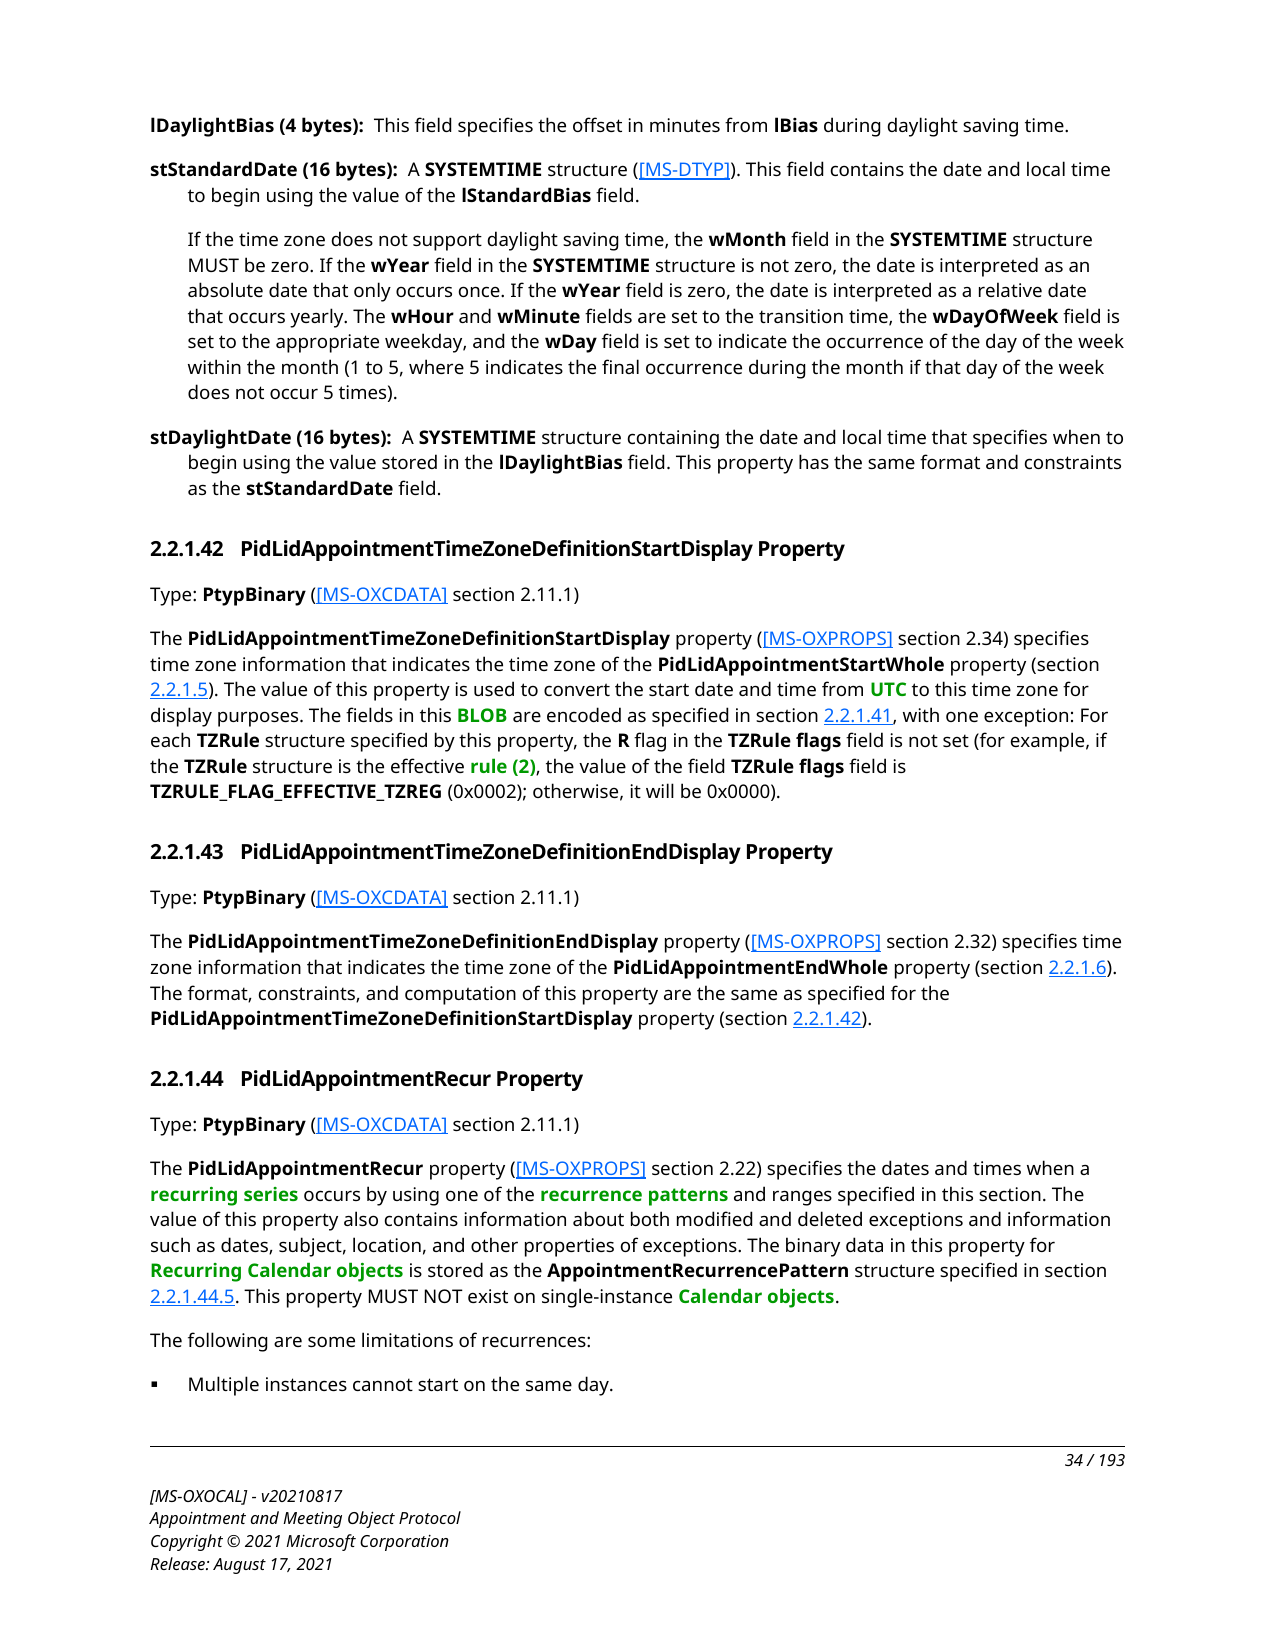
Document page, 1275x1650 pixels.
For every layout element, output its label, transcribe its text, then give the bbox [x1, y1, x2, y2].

list Multiple instances cannot start on the same day. [150, 1372, 1125, 1397]
text Type: PtypBinary ([MS-OXCDATA] section 2.11.1) [150, 581, 1125, 607]
text The PidLidAppointmentRecur property ([MS-OXPROPS] section 2.22) specifies the dates and times when a recurring series occurs by using one of the recurrence patterns and ranges specified in this section. The value of this property also contains information about both modified and deleted exceptions and information such as dates, subject, location, and other properties of exceptions. The binary data in this property for Recurring Calendar objects is stored as the AppointmentRecurrencePattern structure specified in section 2.2.1.44.5. This property MUST NOT exist on single-instance Calendar objects. [150, 1156, 1125, 1309]
text The PidLidAppointmentTimeZoneDefinitionStartDisplay property ([MS-OXPROPS] section 2.34) specifies time zone information that indicates the time zone of the PidLidAppointmentStartWhole property (section 2.2.1.5). The value of this property is used to convert the start date and time from UTC to this time zone for display purposes. The fields in this BLOB are encoded as specified in section 2.2.1.41, with one exception: For each TZRule structure specified by this property, the R flag in the TZRule flags field is not set (for example, if the TZRule structure is the effective rule (2), the value of the field TZRule flags field is TZRULE_FLAG_EFFECTIVE_TZREG (0x0002); otherwise, it will be 0x0000). [150, 625, 1125, 804]
text Type: PtypBinary ([MS-OXCDATA] section 2.11.1) [150, 1111, 1125, 1137]
text The following are some limitations of recurrences: [150, 1327, 1125, 1353]
text The PidLidAppointmentTimeZoneDefinitionEndDisplay property ([MS-OXPROPS] section 2.32) specifies time zone information that indicates the time zone of the PidLidAppointmentEndWhole property (section 2.2.1.6). The format, constraints, and computation of this property are the same as specified for the PidLidAppointmentTimeZoneDefinitionStartDisplay property (section 2.2.1.42). [150, 929, 1125, 1031]
subtitle PidLidAppointmentTimeZoneDefinitionEndDisplay Property [150, 837, 1125, 866]
text stDaylightDate (16 bytes): A SYSTEMTIME structure containing the date and local time that specifies when to begin using the value stored in the lDaylightBias field. This property has the same format and constraints as the stStandardDate field. [150, 424, 1125, 501]
subtitle PidLidAppointmentTimeZoneDefinitionStartDisplay Property [150, 534, 1125, 562]
text lDaylightBias (4 bytes): This field specifies the offset in minutes from lBias during daylight saving time. [150, 112, 1125, 138]
text If the time zone does not support daylight saving time, the wMonth field in the SYSTEMTIME structure MUST be zero. If the wYear field in the SYSTEMTIME structure is not zero, the date is interpreted as an absolute date that only occurs once. If the wYear field is zero, the date is interpreted as a relative date that occurs yearly. The wHour and wMinute fields are set to the transition time, the wDayOfWeek field is set to the appropriate weekday, and the wDay field is set to indicate the occurrence of the day of the week within the month (1 to 5, where 5 indicates the final occurrence during the month if that day of the week does not occur 5 times). [187, 227, 1125, 405]
subtitle PidLidAppointmentRecur Property [150, 1064, 1125, 1093]
text Type: PtypBinary ([MS-OXCDATA] section 2.11.1) [150, 884, 1125, 910]
text stStandardDate (16 bytes): A SYSTEMTIME structure ([MS-DTYP]). This field contains the date and local time to begin using the value of the lStandardBias field. [150, 157, 1125, 208]
